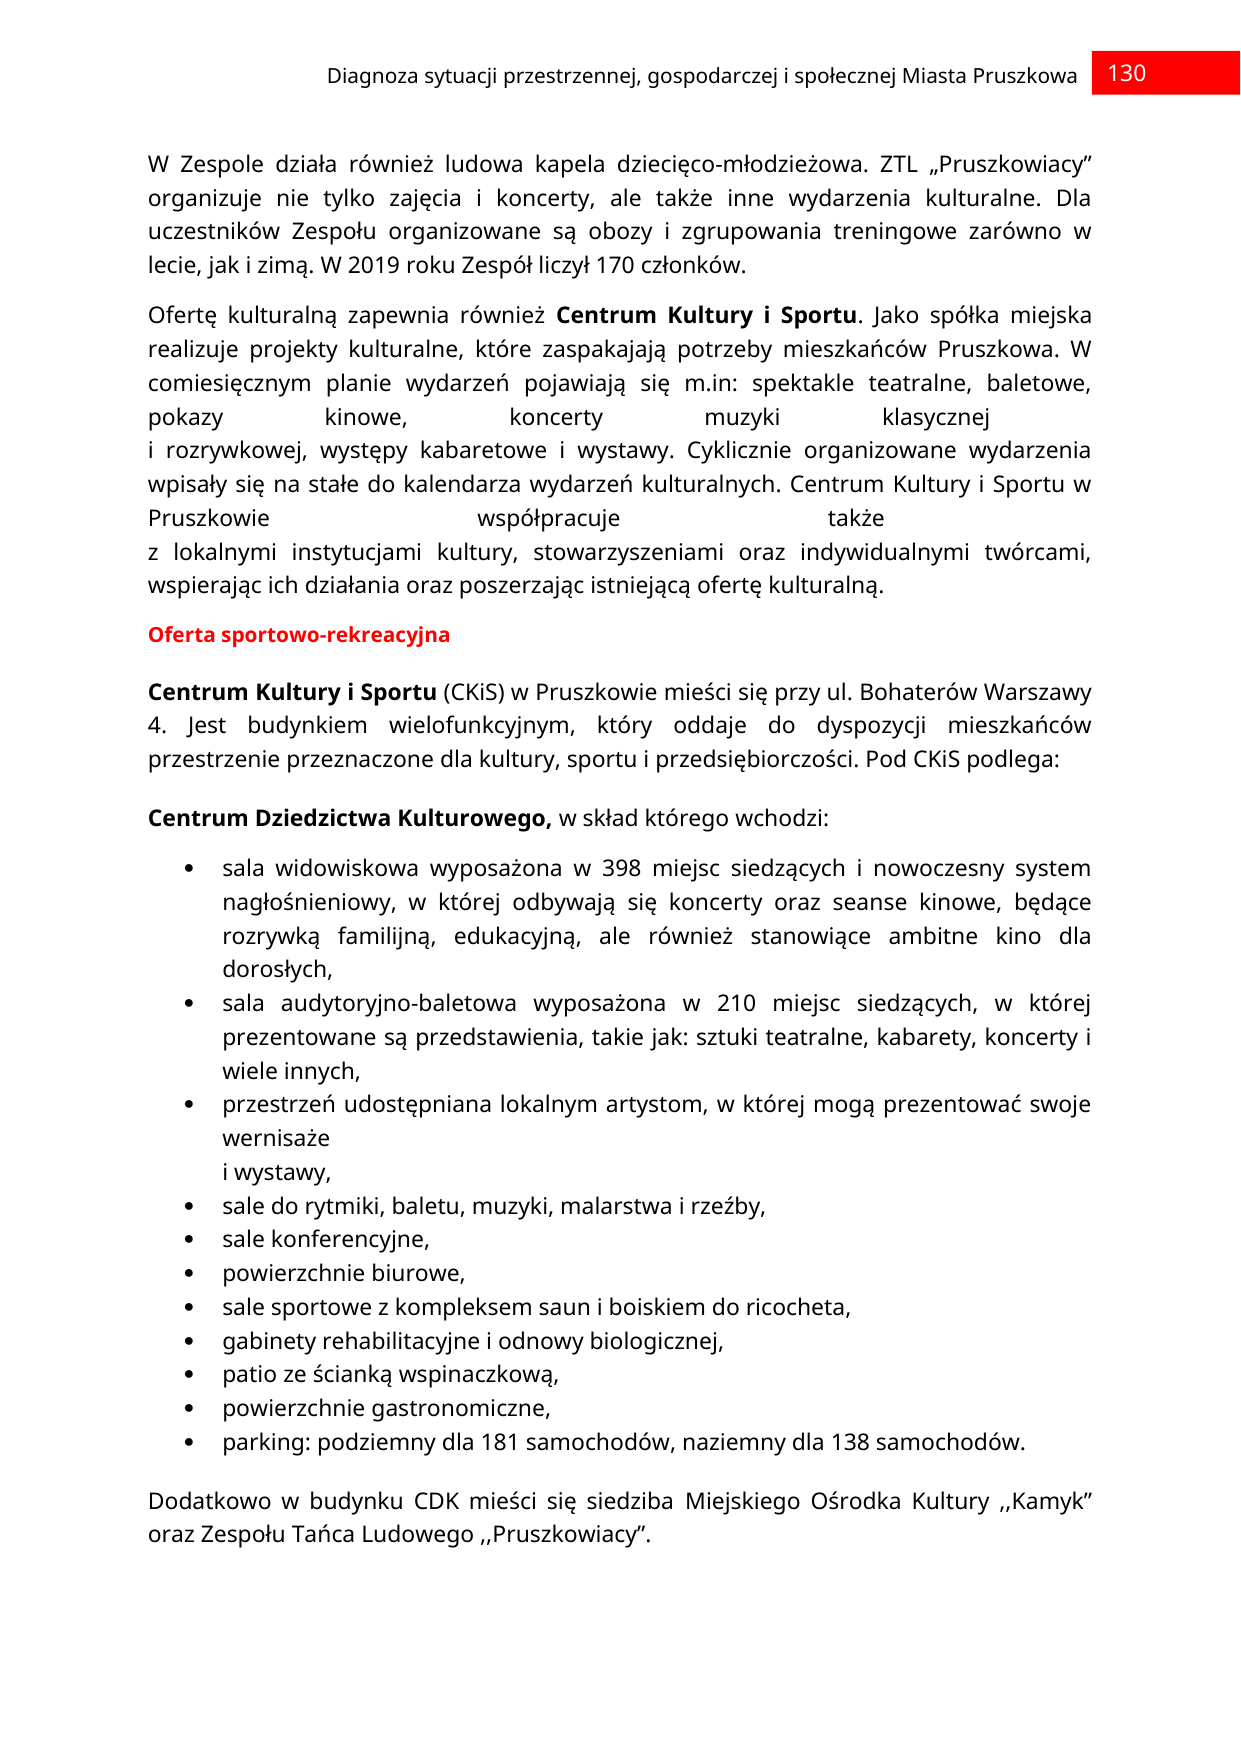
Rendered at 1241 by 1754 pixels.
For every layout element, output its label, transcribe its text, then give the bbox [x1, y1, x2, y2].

list powierzchnie gastronomiczne, [185, 1392, 1092, 1423]
text Centrum Kultury i Sportu (CKiS) w Pruszkowie mieści się przy ul. Bohaterów Warszawy 4. Jest budynkiem wielofunkcyjnym, który oddaje do dyspozycji mieszkańców przestrzenie przeznaczone dla kultury, sportu i przedsiębiorczości. Pod CKiS podlega: [148, 675, 1092, 774]
list gabinety rehabilitacyjne i odnowy biologicznej, [185, 1324, 1092, 1356]
text Ofertę kulturalną zapewnia również Centrum Kultury i Sportu. Jako spółka miejska realizuje projekty kulturalne, które zaspakajają potrzeby mieszkańców Pruszkowa. W comiesięcznym planie wydarzeń pojawiają się m.in: spektakle teatralne, baletowe, pokazy kinowe, koncerty muzyki klasycznej i rozrywkowej, występy kabaretowe i wystawy. Cyklicznie organizowane wydarzenia wpisały się na stałe do kalendarza wydarzeń kulturalnych. Centrum Kultury i Sportu w Pruszkowie współpracuje także z lokalnymi instytucjami kultury, stowarzyszeniami oraz indywidualnymi twórcami, wspierając ich działania oraz poszerzając istniejącą ofertę kulturalną. [148, 299, 1092, 601]
list przestrzeń udostępniana lokalnym artystom, w której mogą prezentować swoje wernisaże i wystawy, [185, 1088, 1092, 1187]
list sale konferencyjne, [185, 1223, 1092, 1254]
list sale do rytmiki, baletu, muzyki, malarstwa i rzeźby, [185, 1189, 1092, 1221]
text Centrum Dziedzictwa Kulturowego, w skład którego wchodzi: [148, 802, 1092, 833]
list sala audytoryjno-baletowa wyposażona w 210 miejsc siedzących, w której prezentowane są przedstawienia, takie jak: sztuki teatralne, kabarety, koncerty i wiele innych, [185, 987, 1092, 1086]
text Oferta sportowo-rekreacyjna [148, 620, 1092, 648]
list sale sportowe z kompleksem saun i boiskiem do ricocheta, [185, 1291, 1092, 1322]
list sala widowiskowa wyposażona w 398 miejsc siedzących i nowoczesny system nagłośnieniowy, w której odbywają się koncerty oraz seanse kinowe, będące rozrywką familijną, edukacyjną, ale również stanowiące ambitne kino dla dorosłych, [185, 852, 1092, 984]
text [148, 148, 1092, 280]
list parking: podziemny dla 181 samochodów, naziemny dla 138 samochodów. [185, 1426, 1092, 1457]
text Dodatkowo w budynku CDK mieści się siedziba Miejskiego Ośrodka Kultury ,,Kamyk” oraz Zespołu Tańca Ludowego ,,Pruszkowiacy”. [148, 1484, 1092, 1549]
list powierzchnie biurowe, [185, 1257, 1092, 1288]
list patio ze ścianką wspinaczkową, [185, 1358, 1092, 1389]
